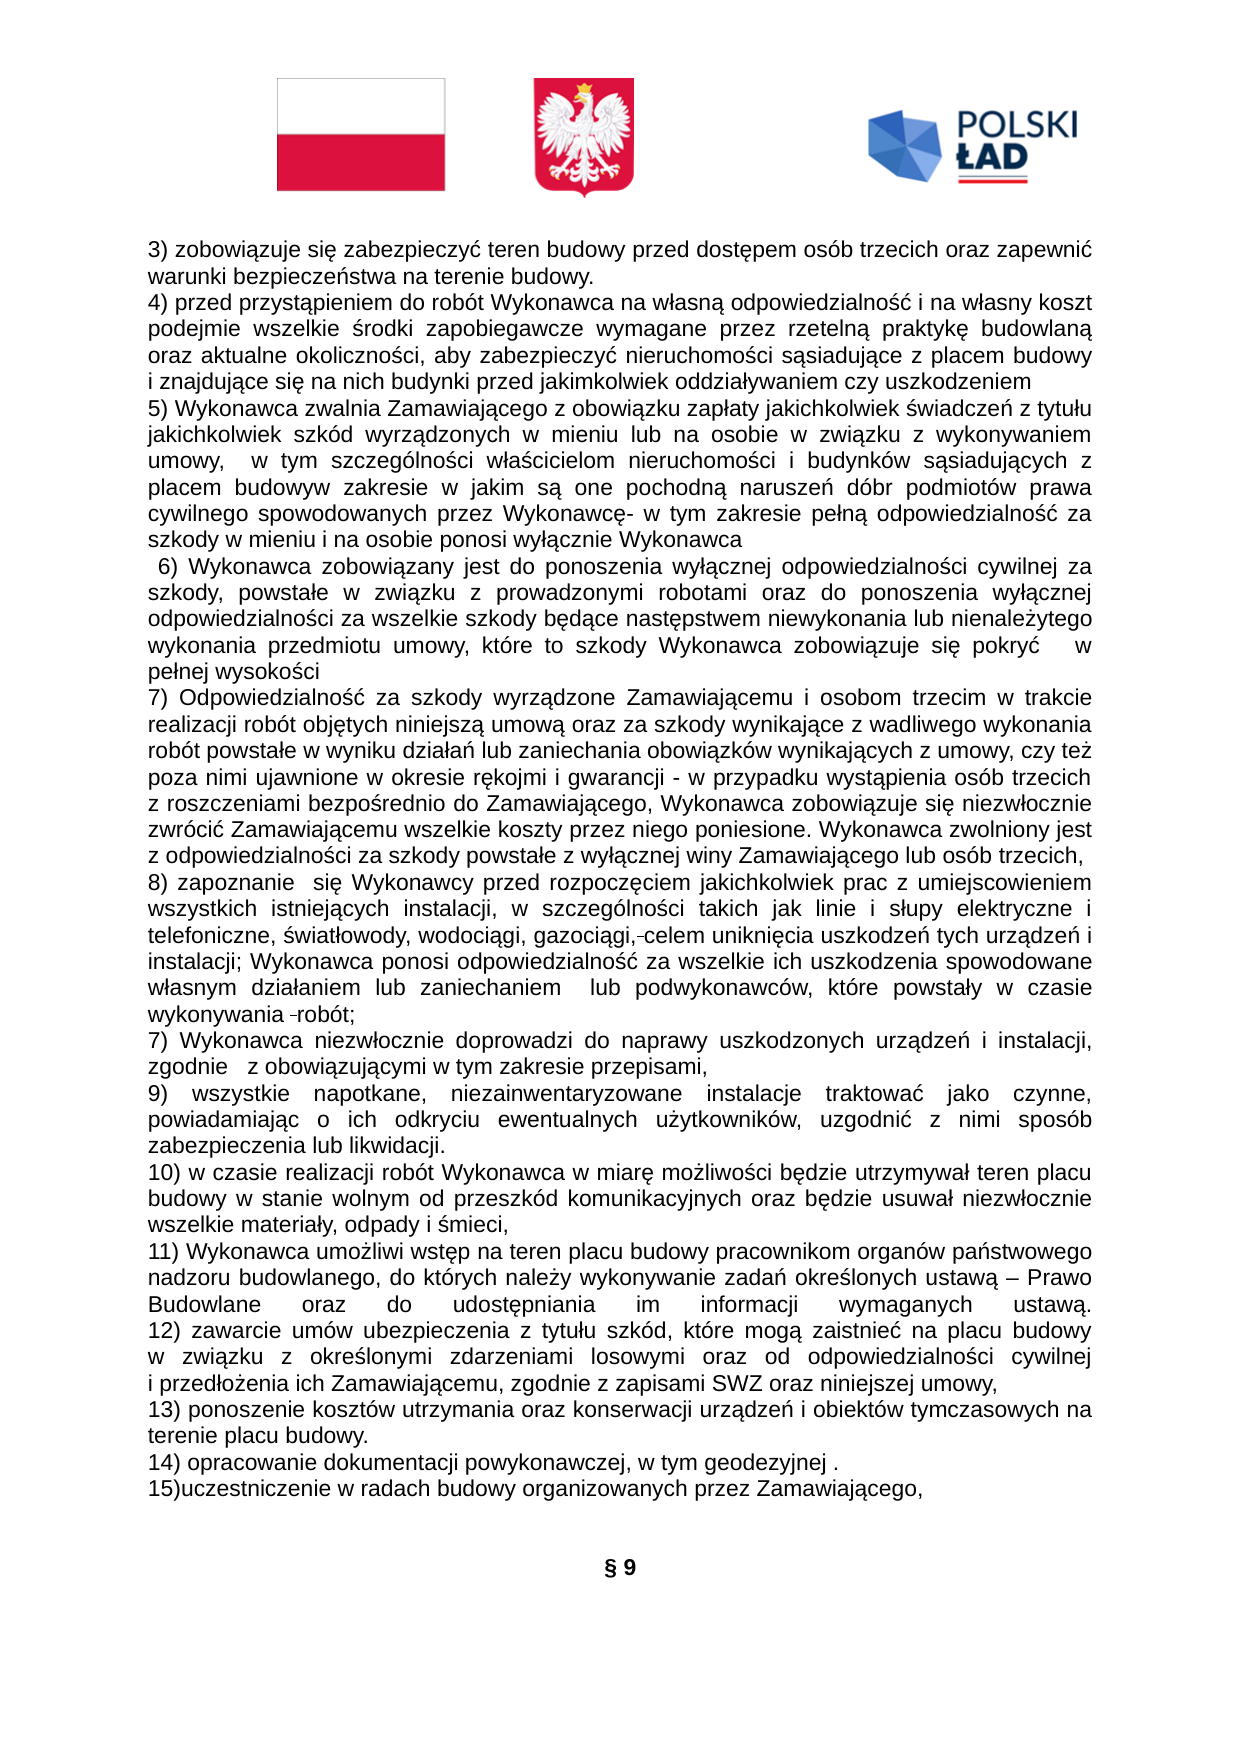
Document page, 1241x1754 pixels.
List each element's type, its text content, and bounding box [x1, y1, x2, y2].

text 9) wszystkie napotkane, niezainwentaryzowane instalacje traktować jako czynne, powiadamiając o ich odkryciu ewentualnych użytkowników, uzgodnić z nimi sposób zabezpieczenia lub likwidacji. [148, 1080, 1093, 1159]
text 6) Wykonawca zobowiązany jest do ponoszenia wyłącznej odpowiedzialności cywilnej za szkody, powstałe w związku z prowadzonymi robotami oraz do ponoszenia wyłącznej odpowiedzialności za wszelkie szkody będące następstwem niewykonania lub nienależytego wykonania przedmiotu umowy, które to szkody Wykonawca zobowiązuje się pokryć w pełnej wysokości [148, 553, 1093, 684]
text § 9 [148, 1554, 1093, 1580]
text 11) Wykonawca umożliwi wstęp na teren placu budowy pracownikom organów państwowego nadzoru budowlanego, do których należy wykonywanie zadań określonych ustawą – Prawo Budowlane oraz do udostępniania im informacji wymaganych ustawą. 12) zawarcie umów ubezpieczenia z tytułu szkód, które mogą zaistnieć na placu budowy w związku z określonymi zdarzeniami losowymi oraz od odpowiedzialności cywilnej i przedłożenia ich Zamawiającemu, zgodnie z zapisami SWZ oraz niniejszej umowy, [148, 1238, 1093, 1396]
text 3) zobowiązuje się zabezpieczyć teren budowy przed dostępem osób trzecich oraz zapewnić warunki bezpieczeństwa na terenie budowy. [148, 236, 1093, 289]
text 4) przed przystąpieniem do robót Wykonawca na własną odpowiedzialność i na własny koszt podejmie wszelkie środki zapobiegawcze wymagane przez rzetelną praktykę budowlaną oraz aktualne okoliczności, aby zabezpieczyć nieruchomości sąsiadujące z placem budowy i znajdujące się na nich budynki przed jakimkolwiek oddziaływaniem czy uszkodzeniem [148, 289, 1093, 394]
text 15)uczestniczenie w radach budowy organizowanych przez Zamawiającego, [148, 1475, 1093, 1501]
text 8) zapoznanie się Wykonawcy przed rozpoczęciem jakichkolwiek prac z umiejscowieniem wszystkich istniejących instalacji, w szczególności takich jak linie i słupy elektryczne i telefoniczne, światłowody, wodociągi, gazociągi, celem uniknięcia uszkodzeń tych urządzeń i instalacji; Wykonawca ponosi odpowiedzialność za wszelkie ich uszkodzenia spowodowane własnym działaniem lub zaniechaniem lub podwykonawców, które powstały w czasie wykonywania robót; [148, 869, 1093, 1027]
text 5) Wykonawca zwalnia Zamawiającego z obowiązku zapłaty jakichkolwiek świadczeń z tytułu jakichkolwiek szkód wyrządzonych w mieniu lub na osobie w związku z wykonywaniem umowy, w tym szczególności właścicielom nieruchomości i budynków sąsiadujących z placem budowyw zakresie w jakim są one pochodną naruszeń dóbr podmiotów prawa cywilnego spowodowanych przez Wykonawcę- w tym zakresie pełną odpowiedzialność za szkody w mieniu i na osobie ponosi wyłącznie Wykonawca [148, 394, 1093, 553]
picture [277, 78, 634, 198]
text 10) w czasie realizacji robót Wykonawca w miarę możliwości będzie utrzymywał teren placu budowy w stanie wolnym od przeszkód komunikacyjnych oraz będzie usuwał niezwłocznie wszelkie materiały, odpady i śmieci, [148, 1159, 1093, 1238]
text 7) Wykonawca niezwłocznie doprowadzi do naprawy uszkodzonych urządzeń i instalacji, zgodnie z obowiązującymi w tym zakresie przepisami, [148, 1027, 1093, 1080]
picture [856, 73, 1091, 198]
text 14) opracowanie dokumentacji powykonawczej, w tym geodezyjnej . [148, 1449, 1093, 1475]
text 7) Odpowiedzialność za szkody wyrządzone Zamawiającemu i osobom trzecim w trakcie realizacji robót objętych niniejszą umową oraz za szkody wynikające z wadliwego wykonania robót powstałe w wyniku działań lub zaniechania obowiązków wynikających z umowy, czy też poza nimi ujawnione w okresie rękojmi i gwarancji - w przypadku wystąpienia osób trzecich z roszczeniami bezpośrednio do Zamawiającego, Wykonawca zobowiązuje się niezwłocznie zwrócić Zamawiającemu wszelkie koszty przez niego poniesione. Wykonawca zwolniony jest z odpowiedzialności za szkody powstałe z wyłącznej winy Zamawiającego lub osób trzecich, [148, 684, 1093, 869]
text 13) ponoszenie kosztów utrzymania oraz konserwacji urządzeń i obiektów tymczasowych na terenie placu budowy. [148, 1396, 1093, 1449]
